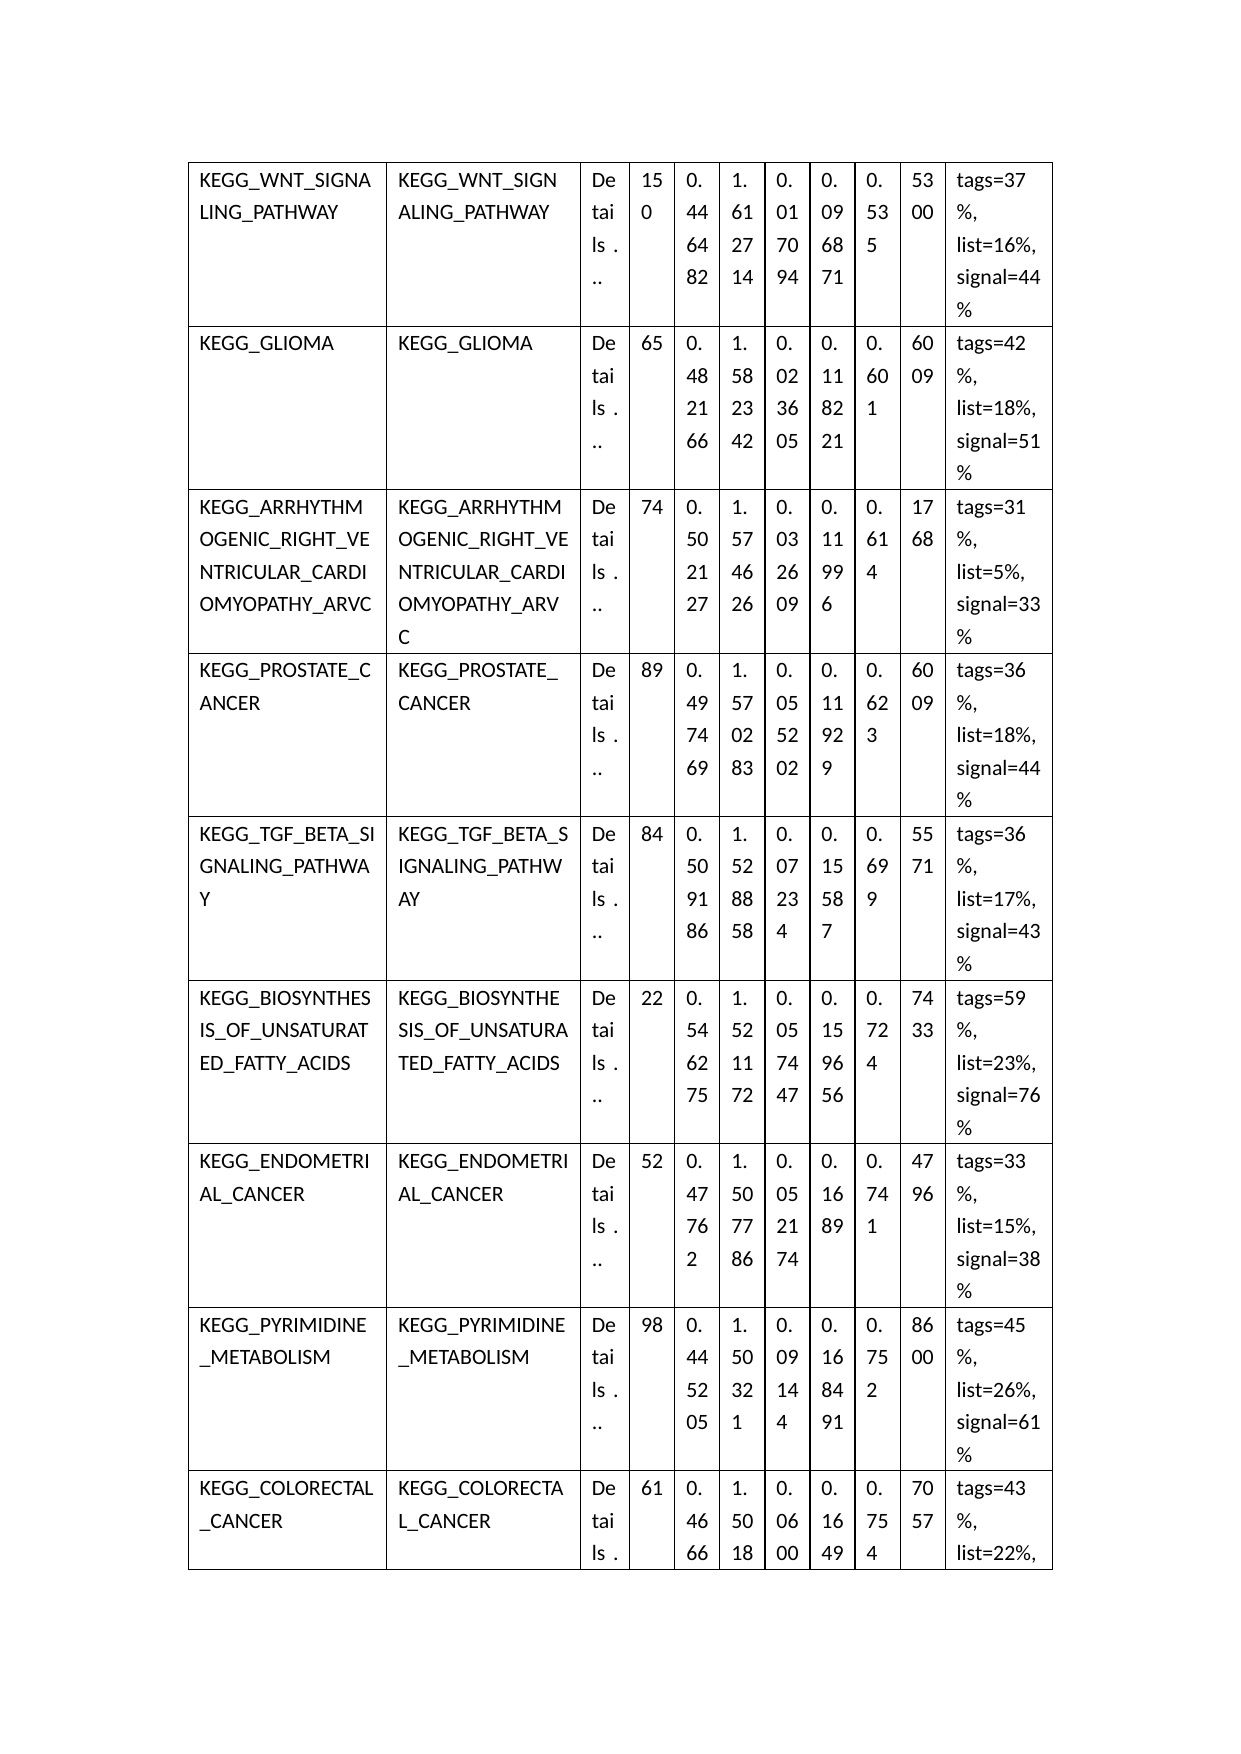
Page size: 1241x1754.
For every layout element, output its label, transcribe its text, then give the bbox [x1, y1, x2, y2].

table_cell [387, 1471, 580, 1569]
table_cell 5571 [901, 817, 945, 980]
table_cell KEGG_GLIOMA [189, 327, 386, 489]
table_cell tags=31%, list=5%, signal=33% [946, 490, 1052, 653]
table_cell 0.752 [856, 1308, 900, 1470]
table_cell KEGG_WNT_SIGNALING_PATHWAY [189, 163, 386, 326]
table_cell 52 [630, 1144, 674, 1307]
table_cell 0.032609 [766, 490, 809, 653]
table_cell KEGG_ARRHYTHMOGENIC_RIGHT_VENTRICULAR_CARDIOMYOPATHY_ARVC [387, 490, 580, 653]
table_cell 8600 [901, 1308, 945, 1470]
table_cell 0.47762 [675, 1144, 719, 1307]
table_cell 1.612714 [720, 163, 764, 326]
table_cell 22 [630, 981, 674, 1143]
table_cell KEGG_PYRIMIDINE_METABOLISM [189, 1308, 386, 1470]
table_cell tags=36%, list=18%, signal=44% [946, 654, 1052, 816]
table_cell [189, 1471, 386, 1569]
table_cell KEGG_BIOSYNTHESIS_OF_UNSATURATED_FATTY_ACIDS [387, 981, 580, 1143]
table_cell 6009 [901, 654, 945, 816]
table_cell 6009 [901, 327, 945, 489]
table_cell Details ... [581, 981, 629, 1143]
table_cell 0.096871 [811, 163, 854, 326]
table_cell 98 [630, 1308, 674, 1470]
table_cell 0.057447 [766, 981, 809, 1143]
table_cell KEGG_BIOSYNTHESIS_OF_UNSATURATED_FATTY_ACIDS [189, 981, 386, 1143]
table_cell 84 [630, 817, 674, 980]
table_cell 1.582342 [720, 327, 764, 489]
table_cell 0.724 [856, 981, 900, 1143]
table_cell 0.741 [856, 1144, 900, 1307]
table_cell KEGG_PYRIMIDINE_METABOLISM [387, 1308, 580, 1470]
table_cell tags=36%, list=17%, signal=43% [946, 817, 1052, 980]
table_cell KEGG_GLIOMA [387, 327, 580, 489]
table_cell 0.052174 [766, 1144, 809, 1307]
table_cell 0.07234 [766, 817, 809, 980]
table_cell 1.50321 [720, 1308, 764, 1470]
table_cell Details ... [581, 1144, 629, 1307]
table_cell tags=33%, list=15%, signal=38% [946, 1144, 1052, 1307]
table_cell tags=42%, list=18%, signal=51% [946, 327, 1052, 489]
table_cell Details ... [581, 654, 629, 816]
table_cell Details ... [581, 1308, 629, 1470]
table_cell Details ... [581, 1471, 629, 1569]
table_cell KEGG_PROSTATE_CANCER [189, 654, 386, 816]
table_cell 1.521172 [720, 981, 764, 1143]
table_cell 0.502127 [675, 490, 719, 653]
table_cell 0.159656 [811, 981, 854, 1143]
table_cell 0.11996 [811, 490, 854, 653]
table_cell 0.118221 [811, 327, 854, 489]
table_cell 0.023605 [766, 327, 809, 489]
table_cell 0.055202 [766, 654, 809, 816]
table_cell 1.570283 [720, 654, 764, 816]
table_cell 7057 [901, 1471, 945, 1569]
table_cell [946, 1471, 1052, 1569]
table_cell 0.168491 [811, 1308, 854, 1470]
table_cell KEGG_WNT_SIGNALING_PATHWAY [387, 163, 580, 326]
table_cell 0.546275 [675, 981, 719, 1143]
table_cell 0.509186 [675, 817, 719, 980]
table_cell 0.1689 [811, 1144, 854, 1307]
table_cell 0.754 [856, 1471, 900, 1569]
table_cell tags=59%, list=23%, signal=76% [946, 981, 1052, 1143]
table_cell 5300 [901, 163, 945, 326]
table_cell 0.09144 [766, 1308, 809, 1470]
table_cell 0.445205 [675, 1308, 719, 1470]
table_cell 0.446482 [675, 163, 719, 326]
table_cell KEGG_ENDOMETRIAL_CANCER [189, 1144, 386, 1307]
table_cell 89 [630, 654, 674, 816]
table_cell 1.574626 [720, 490, 764, 653]
table_cell 0.623 [856, 654, 900, 816]
table_cell tags=45%, list=26%, signal=61% [946, 1308, 1052, 1470]
table_cell 0.535 [856, 163, 900, 326]
table_cell 0.482166 [675, 327, 719, 489]
table_cell 0.699 [856, 817, 900, 980]
table_cell 0.11929 [811, 654, 854, 816]
table_cell KEGG_TGF_BETA_SIGNALING_PATHWAY [387, 817, 580, 980]
table_cell 150 [630, 163, 674, 326]
table_cell 0.017094 [766, 163, 809, 326]
table_cell 1.507786 [720, 1144, 764, 1307]
table_cell 1768 [901, 490, 945, 653]
table_cell 0.15587 [811, 817, 854, 980]
table_cell 0.614 [856, 490, 900, 653]
table_cell KEGG_PROSTATE_CANCER [387, 654, 580, 816]
table_cell Details ... [581, 163, 629, 326]
table_cell 1.501805 [720, 1471, 764, 1569]
table_cell 4796 [901, 1144, 945, 1307]
table_cell 7433 [901, 981, 945, 1143]
table_cell 74 [630, 490, 674, 653]
table_cell 0.466662 [675, 1471, 719, 1569]
table_cell KEGG_ENDOMETRIAL_CANCER [387, 1144, 580, 1307]
table_cell KEGG_ARRHYTHMOGENIC_RIGHT_VENTRICULAR_CARDIOMYOPATHY_ARVC [189, 490, 386, 653]
table_cell 0.497469 [675, 654, 719, 816]
table_cell tags=37%, list=16%, signal=44% [946, 163, 1052, 326]
table_cell 61 [630, 1471, 674, 1569]
table_cell Details ... [581, 817, 629, 980]
table_cell Details ... [581, 490, 629, 653]
table_cell 0.164968 [811, 1471, 854, 1569]
table_cell 1.528858 [720, 817, 764, 980]
table_cell Details ... [581, 327, 629, 489]
table_cell 0.060086 [766, 1471, 809, 1569]
table_cell 65 [630, 327, 674, 489]
table_cell KEGG_TGF_BETA_SIGNALING_PATHWAY [189, 817, 386, 980]
table_cell 0.601 [856, 327, 900, 489]
